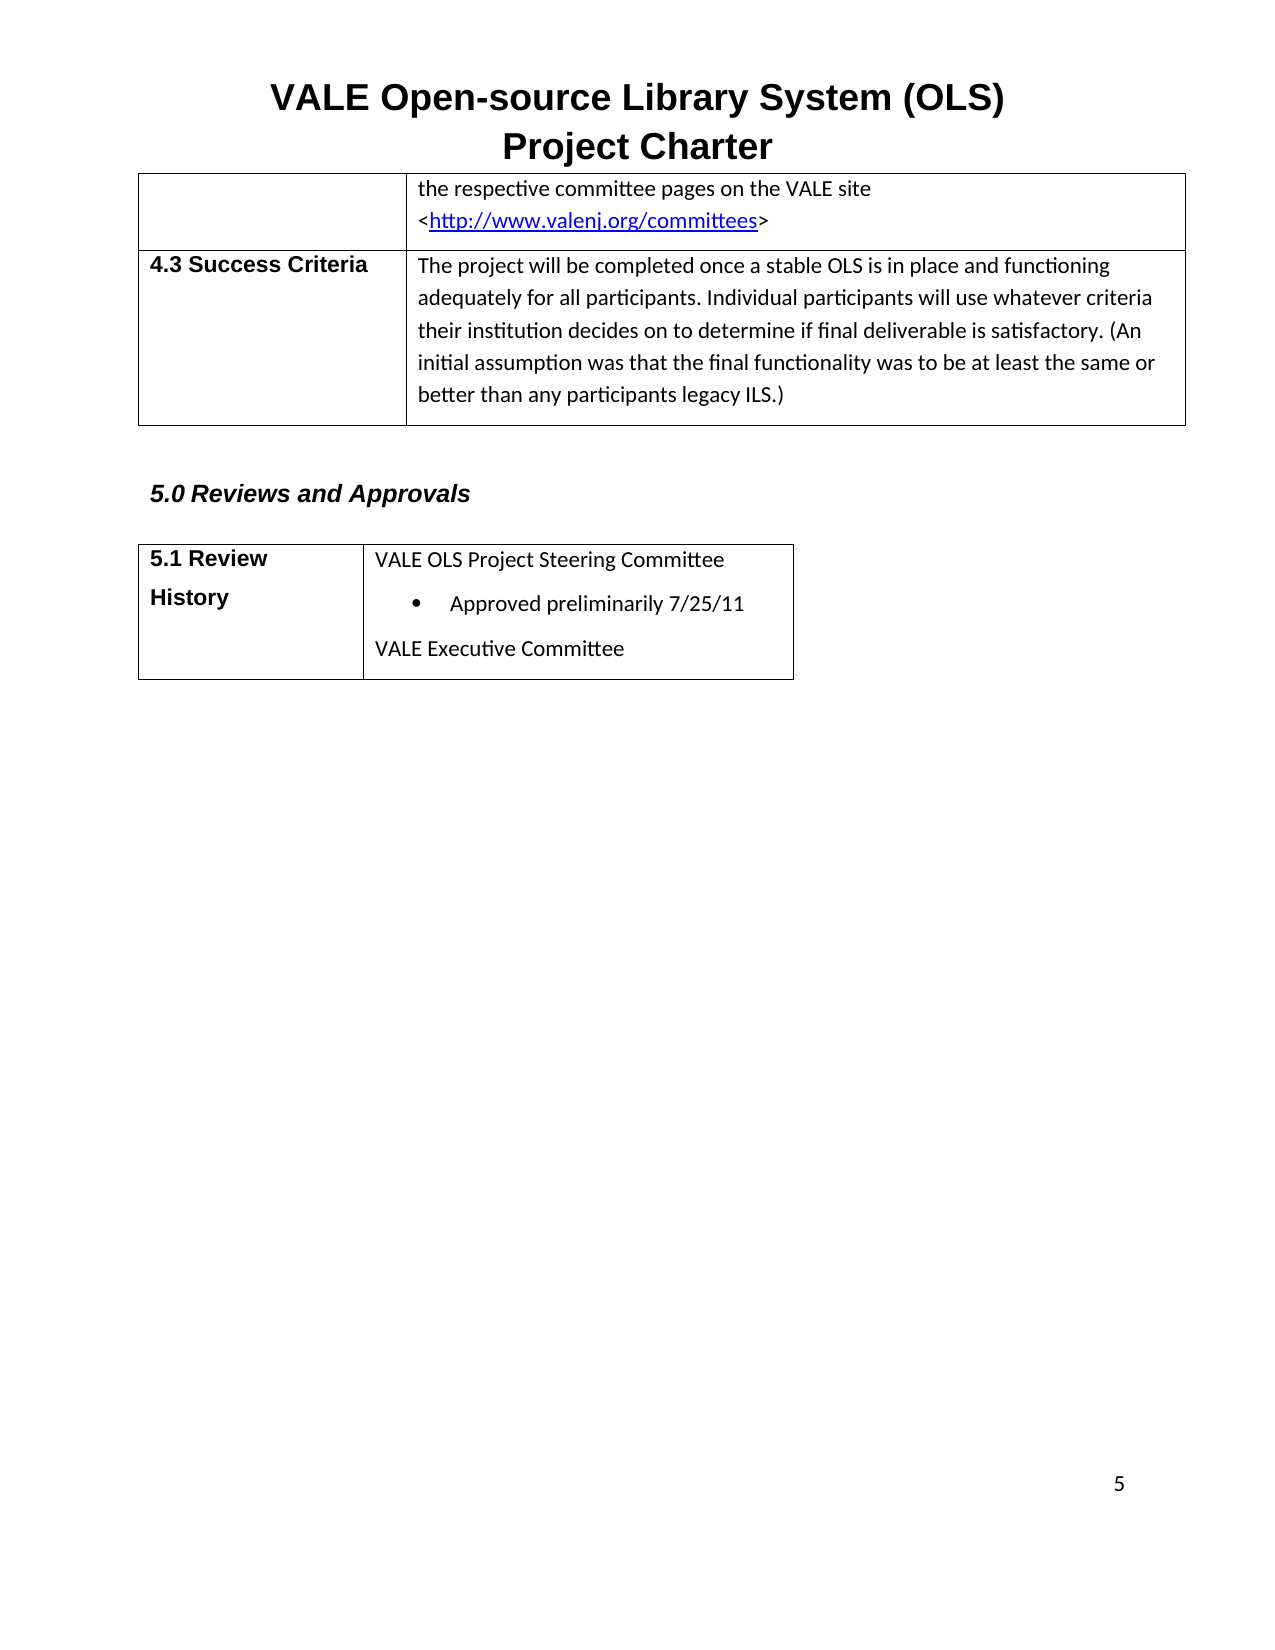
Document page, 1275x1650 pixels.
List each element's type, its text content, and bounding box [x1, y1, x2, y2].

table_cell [139, 174, 406, 250]
table_header VALE OLS Project Steering Committee Approved preliminarily 7/25/11 VALE Executive Committee [364, 545, 793, 678]
table_cell 4.3 Success Criteria [139, 251, 406, 424]
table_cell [407, 174, 1185, 250]
table_cell The project will be completed once a stable OLS is in place and functioning adequately for all participants. Individual participants will use whatever criteria their institution decides on to determine if final deliverable is satisfactory. (An initial assumption was that the final functionality was to be at least the same or better than any participants legacy ILS.) [407, 251, 1185, 424]
subtitle Reviews and Approvals [150, 478, 1125, 507]
table_header 5.1 Review History [139, 545, 363, 678]
